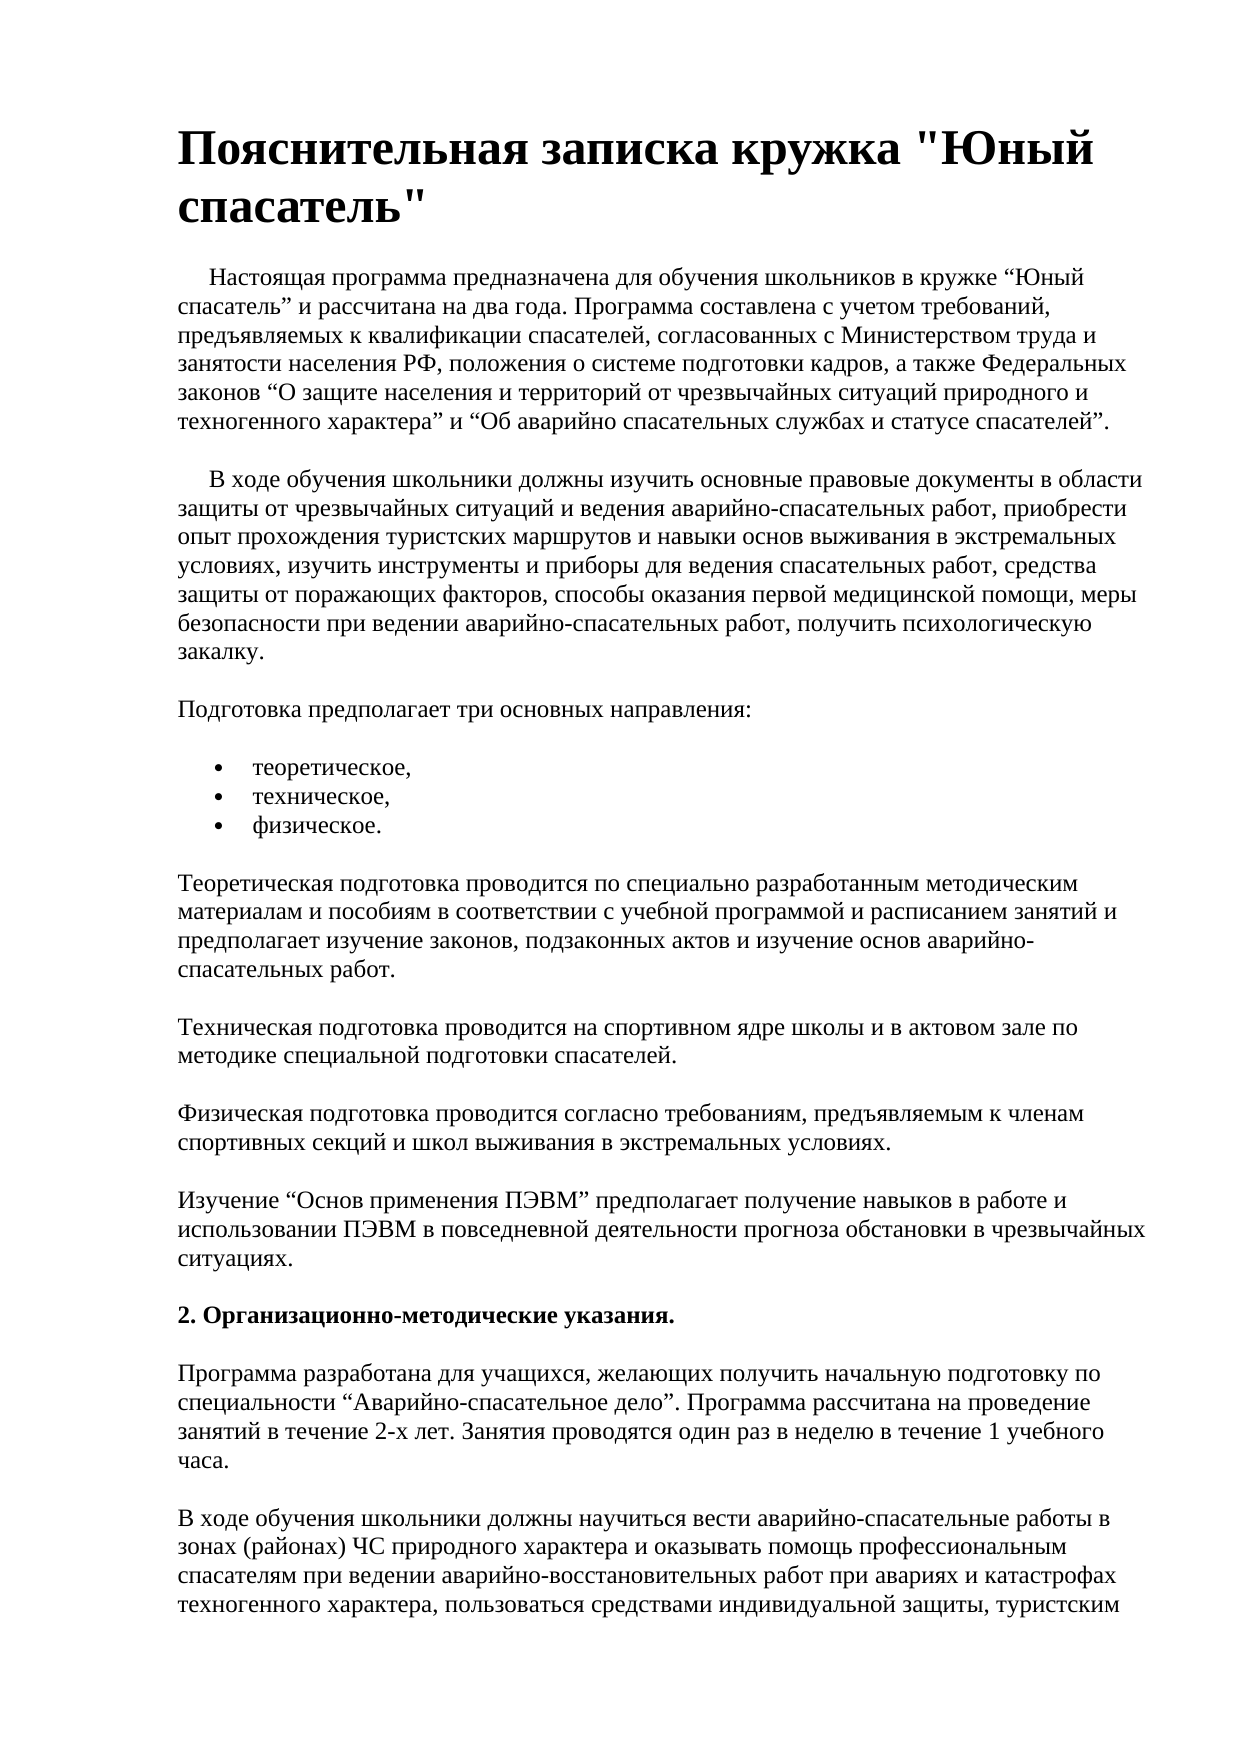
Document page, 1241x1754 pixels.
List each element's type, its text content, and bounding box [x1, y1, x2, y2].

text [177, 1503, 1152, 1618]
text Подготовка предполагает три основных направления: [177, 694, 1152, 723]
text Программа разработана для учащихся, желающих получить начальную подготовку по специальности “Аварийно-спасательное дело”. Программа рассчитана на проведение занятий в течение 2-х лет. Занятия проводятся один раз в неделю в течение 1 учебного часа. [177, 1358, 1152, 1473]
text Изучение “Основ применения ПЭВМ” предполагает получение навыков в работе и использовании ПЭВМ в повседневной деятельности прогноза обстановки в чрезвычайных ситуациях. [177, 1185, 1152, 1271]
list физическое. [215, 810, 1152, 838]
text Физическая подготовка проводится согласно требованиям, предъявляемым к членам спортивных секций и школ выживания в экстремальных условиях. [177, 1098, 1152, 1156]
text Настоящая программа предназначена для обучения школьников в кружке “Юный спасатель” и рассчитана на два года. Программа составлена с учетом требований, предъявляемых к квалификации спасателей, согласованных с Министерством труда и занятости населения РФ, положения о системе подготовки кадров, а также Федеральных законов “О защите населения и территорий от чрезвычайных ситуаций природного и техногенного характера” и “Об аварийно спасательных службах и статусе спасателей”. [177, 262, 1152, 435]
text Пояснительная записка кружка "Юный спасатель" [177, 118, 1152, 233]
text 2. Организационно-методические указания. [177, 1301, 1152, 1329]
text В ходе обучения школьники должны изучить основные правовые документы в области защиты от чрезвычайных ситуаций и ведения аварийно-спасательных работ, приобрести опыт прохождения туристских маршрутов и навыки основ выживания в экстремальных условиях, изучить инструменты и приборы для ведения спасательных работ, средства защиты от поражающих факторов, способы оказания первой медицинской помощи, меры безопасности при ведении аварийно-спасательных работ, получить психологическую закалку. [177, 464, 1152, 665]
text Техническая подготовка проводится на спортивном ядре школы и в актовом зале по методике специальной подготовки спасателей. [177, 1012, 1152, 1069]
text Теоретическая подготовка проводится по специально разработанным методическим материалам и пособиям в соответствии с учебной программой и расписанием занятий и предполагает изучение законов, подзаконных актов и изучение основ аварийно-спасательных работ. [177, 868, 1152, 983]
list теоретическое, [215, 752, 1152, 781]
list техническое, [215, 781, 1152, 810]
